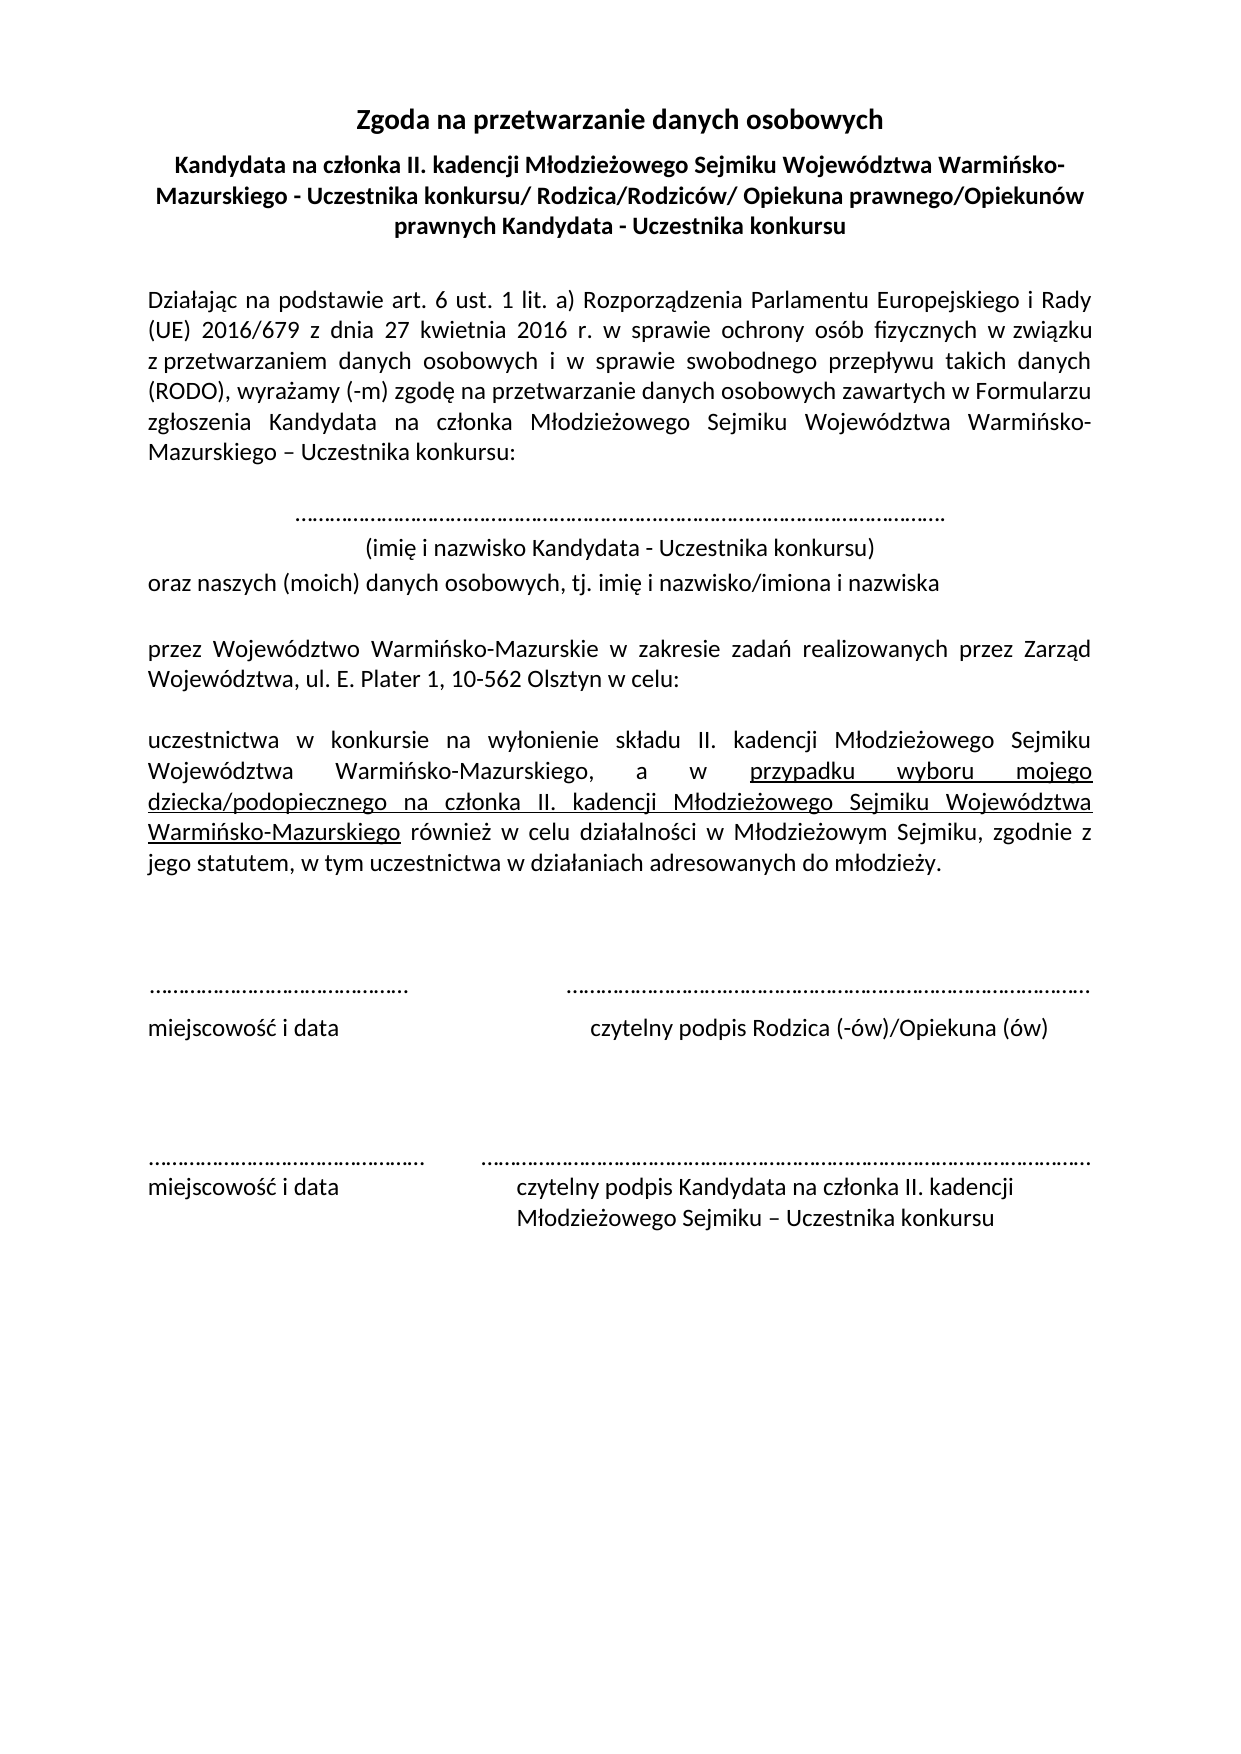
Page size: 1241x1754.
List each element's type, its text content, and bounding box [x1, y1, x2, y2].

text Zgoda na przetwarzanie danych osobowych [148, 101, 1093, 137]
text Kandydata na członka II. kadencji Młodzieżowego Sejmiku Województwa Warmińsko-Mazurskiego - Uczestnika konkursu/ Rodzica/Rodziców/ Opiekuna prawnego/Opiekunów prawnych Kandydata - Uczestnika konkursu [148, 149, 1093, 241]
text Działając na podstawie art. 6 ust. 1 lit. a) Rozporządzenia Parlamentu Europejskiego i Rady (UE) 2016/679 z dnia 27 kwietnia 2016 r. w sprawie ochrony osób fizycznych w związku z przetwarzaniem danych osobowych i w sprawie swobodnego przepływu takich danych (RODO), wyrażamy (-m) zgodę na przetwarzanie danych osobowych zawartych w Formularzu zgłoszenia Kandydata na członka Młodzieżowego Sejmiku Województwa Warmińsko-Mazurskiego – Uczestnika konkursu: [148, 284, 1093, 467]
text (imię i nazwisko Kandydata - Uczestnika konkursu) [148, 532, 1093, 563]
text przez Województwo Warmińsko-Mazurskie w zakresie zadań realizowanych przez Zarząd Województwa, ul. E. Plater 1, 10-562 Olsztyn w celu: [148, 633, 1093, 694]
text uczestnictwa w konkursie na wyłonienie składu II. kadencji Młodzieżowego Sejmiku Województwa Warmińsko-Mazurskiego, a w przypadku wyboru mojego dziecka/podopiecznego na członka II. kadencji Młodzieżowego Sejmiku Województwa Warmińsko-Mazurskiego również w celu działalności w Młodzieżowym Sejmiku, zgodnie z jego statutem, w tym uczestnictwa w działaniach adresowanych do młodzieży. [148, 724, 1093, 812]
text ……………………………………………………….…………………………………………. [221, 497, 1093, 528]
text uczestnictwa w konkursie na wyłonienie składu II. kadencji Młodzieżowego Sejmiku Województwa Warmińsko-Mazurskiego, a w przypadku wyboru mojego dziecka/podopiecznego na członka II. kadencji Młodzieżowego Sejmiku Województwa Warmińsko-Mazurskiego również w celu działalności w Młodzieżowym Sejmiku, zgodnie z jego statutem, w tym uczestnictwa w działaniach adresowanych do młodzieży. [148, 813, 1093, 877]
text miejscowość i data czytelny podpis Kandydata na członka II. kadencji Młodzieżowego Sejmiku – Uczestnika konkursu [148, 1171, 1093, 1232]
text ………………………………………… ……………………………………….…………………………………………………… [148, 1141, 1093, 1171]
text ……………………………………… ……………………….……………………………………………………… [148, 969, 1093, 999]
text oraz naszych (moich) danych osobowych, tj. imię i nazwisko/imiona i nazwiska [148, 567, 1093, 598]
text miejscowość i data czytelny podpis Rodzica (-ów)/Opiekuna (ów) [148, 1012, 1093, 1042]
